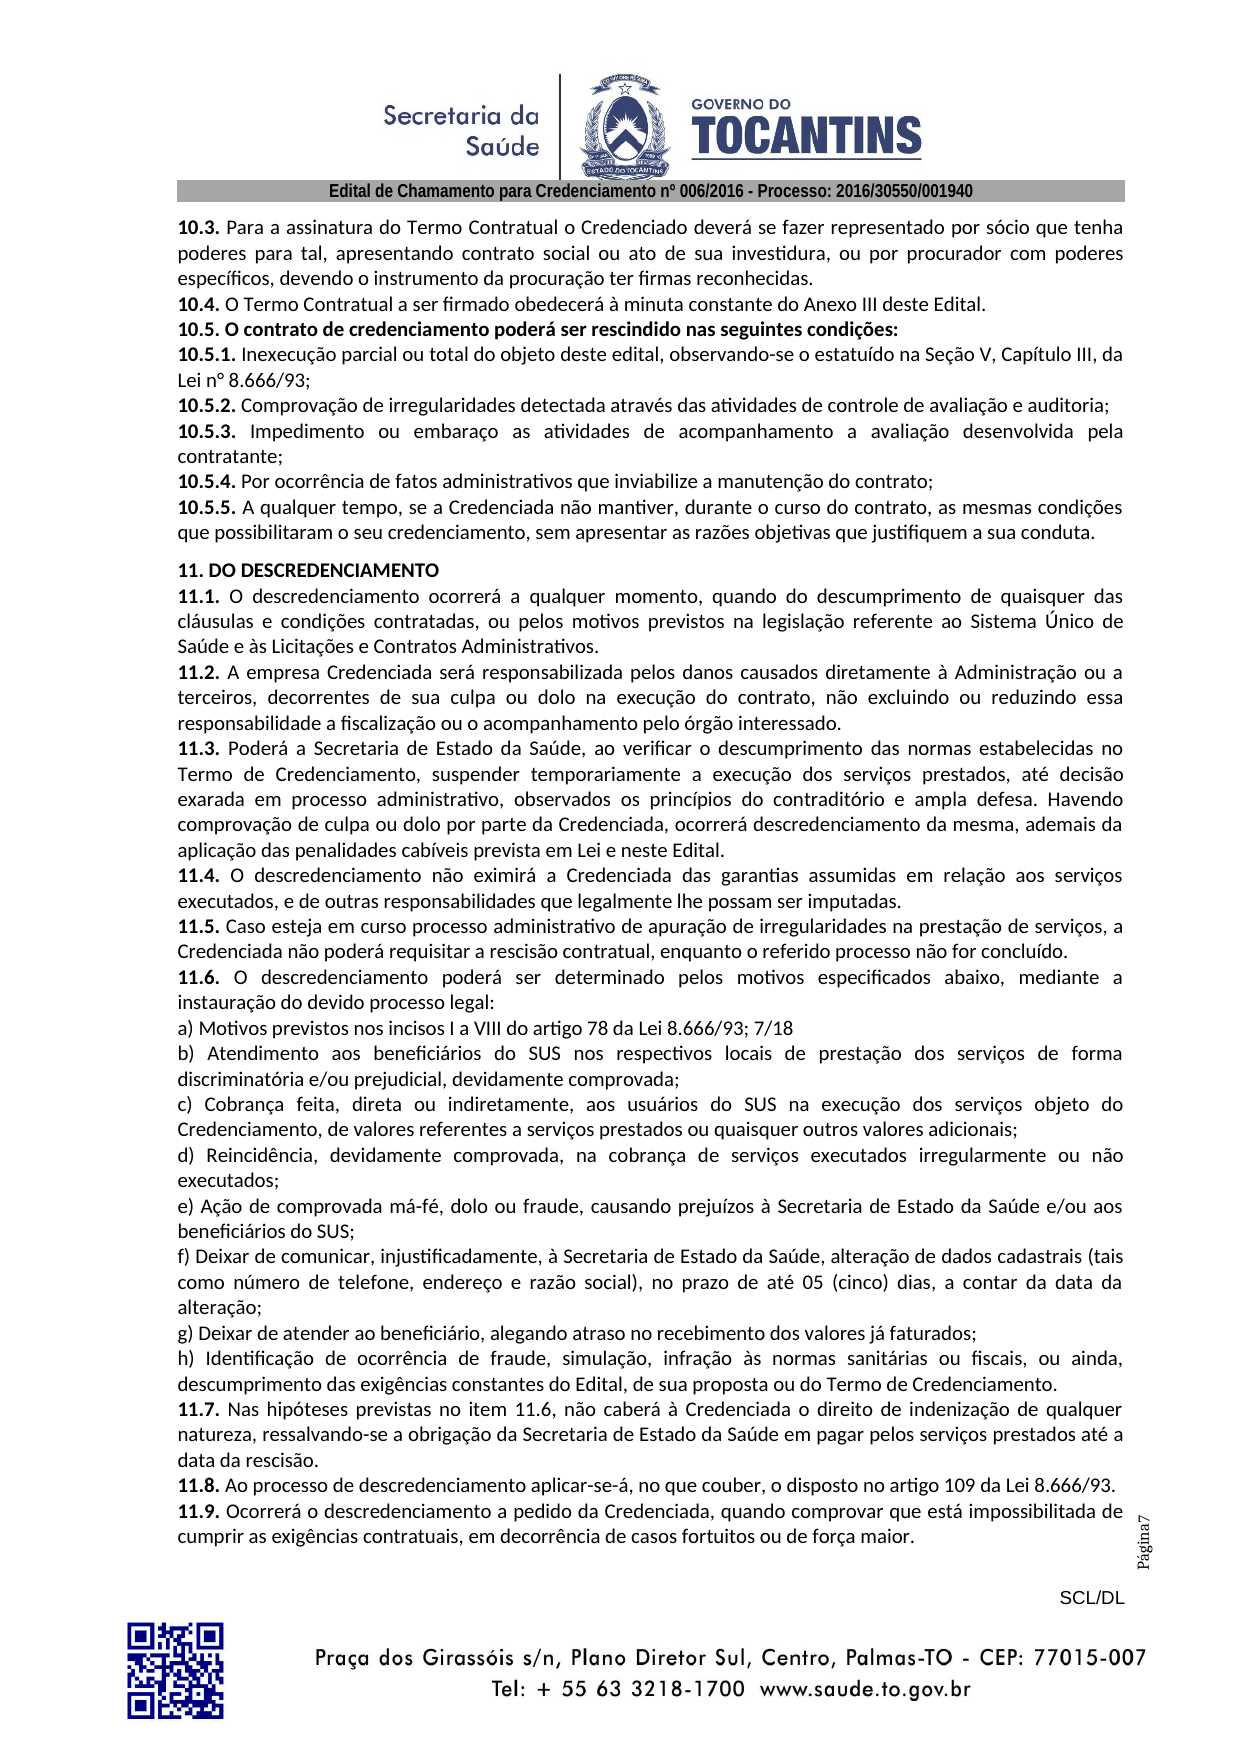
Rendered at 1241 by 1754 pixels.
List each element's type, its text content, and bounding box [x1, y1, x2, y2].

text b) Atendimento aos beneficiários do SUS nos respectivos locais de prestação dos serviços de forma discriminatória e/ou prejudicial, devidamente comprovada; [177, 1040, 1125, 1091]
text 11.8. Ao processo de descredenciamento aplicar-se-á, no que couber, o disposto no artigo 109 da Lei 8.666/93. [177, 1472, 1125, 1498]
text 10.3. Para a assinatura do Termo Contratual o Credenciado deverá se fazer representado por sócio que tenha poderes para tal, apresentando contrato social ou ato de sua investidura, ou por procurador com poderes específicos, devendo o instrumento da procuração ter firmas reconhecidas. [177, 214, 1125, 291]
text 10.5.5. A qualquer tempo, se a Credenciada não mantiver, durante o curso do contrato, as mesmas condições que possibilitaram o seu credenciamento, sem apresentar as razões objetivas que justifiquem a sua conduta. [177, 494, 1125, 545]
text a) Motivos previstos nos incisos I a VIII do artigo 78 da Lei 8.666/93; 7/18 [177, 1015, 1125, 1040]
text h) Identificação de ocorrência de fraude, simulação, infração às normas sanitárias ou fiscais, ou ainda, descumprimento das exigências constantes do Edital, de sua proposta ou do Termo de Credenciamento. [177, 1345, 1125, 1396]
text 11.1. O descredenciamento ocorrerá a qualquer momento, quando do descumprimento de quaisquer das cláusulas e condições contratadas, ou pelos motivos previstos na legislação referente ao Sistema Único de Saúde e às Licitações e Contratos Administrativos. [177, 583, 1125, 659]
picture [0, 0, 1188, 202]
text 11.2. A empresa Credenciada será responsabilizada pelos danos causados diretamente à Administração ou a terceiros, decorrentes de sua culpa ou dolo na execução do contrato, não excluindo ou reduzindo essa responsabilidade a fiscalização ou o acompanhamento pelo órgão interessado. [177, 659, 1125, 735]
text e) Ação de comprovada má-fé, dolo ou fraude, causando prejuízos à Secretaria de Estado da Saúde e/ou aos beneficiários do SUS; [177, 1193, 1125, 1244]
text 11.3. Poderá a Secretaria de Estado da Saúde, ao verificar o descumprimento das normas estabelecidas no Termo de Credenciamento, suspender temporariamente a execução dos serviços prestados, até decisão exarada em processo administrativo, observados os princípios do contraditório e ampla defesa. Havendo comprovação de culpa ou dolo por parte da Credenciada, ocorrerá descredenciamento da mesma, ademais da aplicação das penalidades cabíveis prevista em Lei e neste Edital. [177, 735, 1125, 862]
text f) Deixar de comunicar, injustificadamente, à Secretaria de Estado da Saúde, alteração de dados cadastrais (tais como número de telefone, endereço e razão social), no prazo de até 05 (cinco) dias, a contar da data da alteração; [177, 1244, 1125, 1320]
text 11.4. O descredenciamento não eximirá a Credenciada das garantias assumidas em relação aos serviços executados, e de outras responsabilidades que legalmente lhe possam ser imputadas. [177, 862, 1125, 913]
text 11.5. Caso esteja em curso processo administrativo de apuração de irregularidades na prestação de serviços, a Credenciada não poderá requisitar a rescisão contratual, enquanto o referido processo não for concluído. [177, 913, 1125, 964]
text 10.5.4. Por ocorrência de fatos administrativos que inviabilize a manutenção do contrato; [177, 469, 1125, 494]
text 10.5. O contrato de credenciamento poderá ser rescindido nas seguintes condições: [177, 316, 1125, 342]
text 11. DO DESCREDENCIAMENTO [177, 557, 1125, 583]
picture [123, 1618, 1146, 1723]
text 10.4. O Termo Contratual a ser firmado obedecerá à minuta constante do Anexo III deste Edital. [177, 291, 1125, 316]
text d) Reincidência, devidamente comprovada, na cobrança de serviços executados irregularmente ou não executados; [177, 1142, 1125, 1193]
text c) Cobrança feita, direta ou indiretamente, aos usuários do SUS na execução dos serviços objeto do Credenciamento, de valores referentes a serviços prestados ou quaisquer outros valores adicionais; [177, 1091, 1125, 1142]
text 10.5.3. Impedimento ou embaraço as atividades de acompanhamento a avaliação desenvolvida pela contratante; [177, 418, 1125, 469]
text 10.5.1. Inexecução parcial ou total do objeto deste edital, observando-se o estatuído na Seção V, Capítulo III, da Lei n° 8.666/93; [177, 342, 1125, 392]
text 11.7. Nas hipóteses previstas no item 11.6, não caberá à Credenciada o direito de indenização de qualquer natureza, ressalvando-se a obrigação da Secretaria de Estado da Saúde em pagar pelos serviços prestados até a data da rescisão. [177, 1396, 1125, 1472]
text 11.6. O descredenciamento poderá ser determinado pelos motivos especificados abaixo, mediante a instauração do devido processo legal: [177, 964, 1125, 1015]
text 10.5.2. Comprovação de irregularidades detectada através das atividades de controle de avaliação e auditoria; [177, 392, 1125, 418]
text 11.9. Ocorrerá o descredenciamento a pedido da Credenciada, quando comprovar que está impossibilitada de cumprir as exigências contratuais, em decorrência de casos fortuitos ou de força maior. [177, 1498, 1125, 1549]
text g) Deixar de atender ao beneficiário, alegando atraso no recebimento dos valores já faturados; [177, 1320, 1125, 1345]
